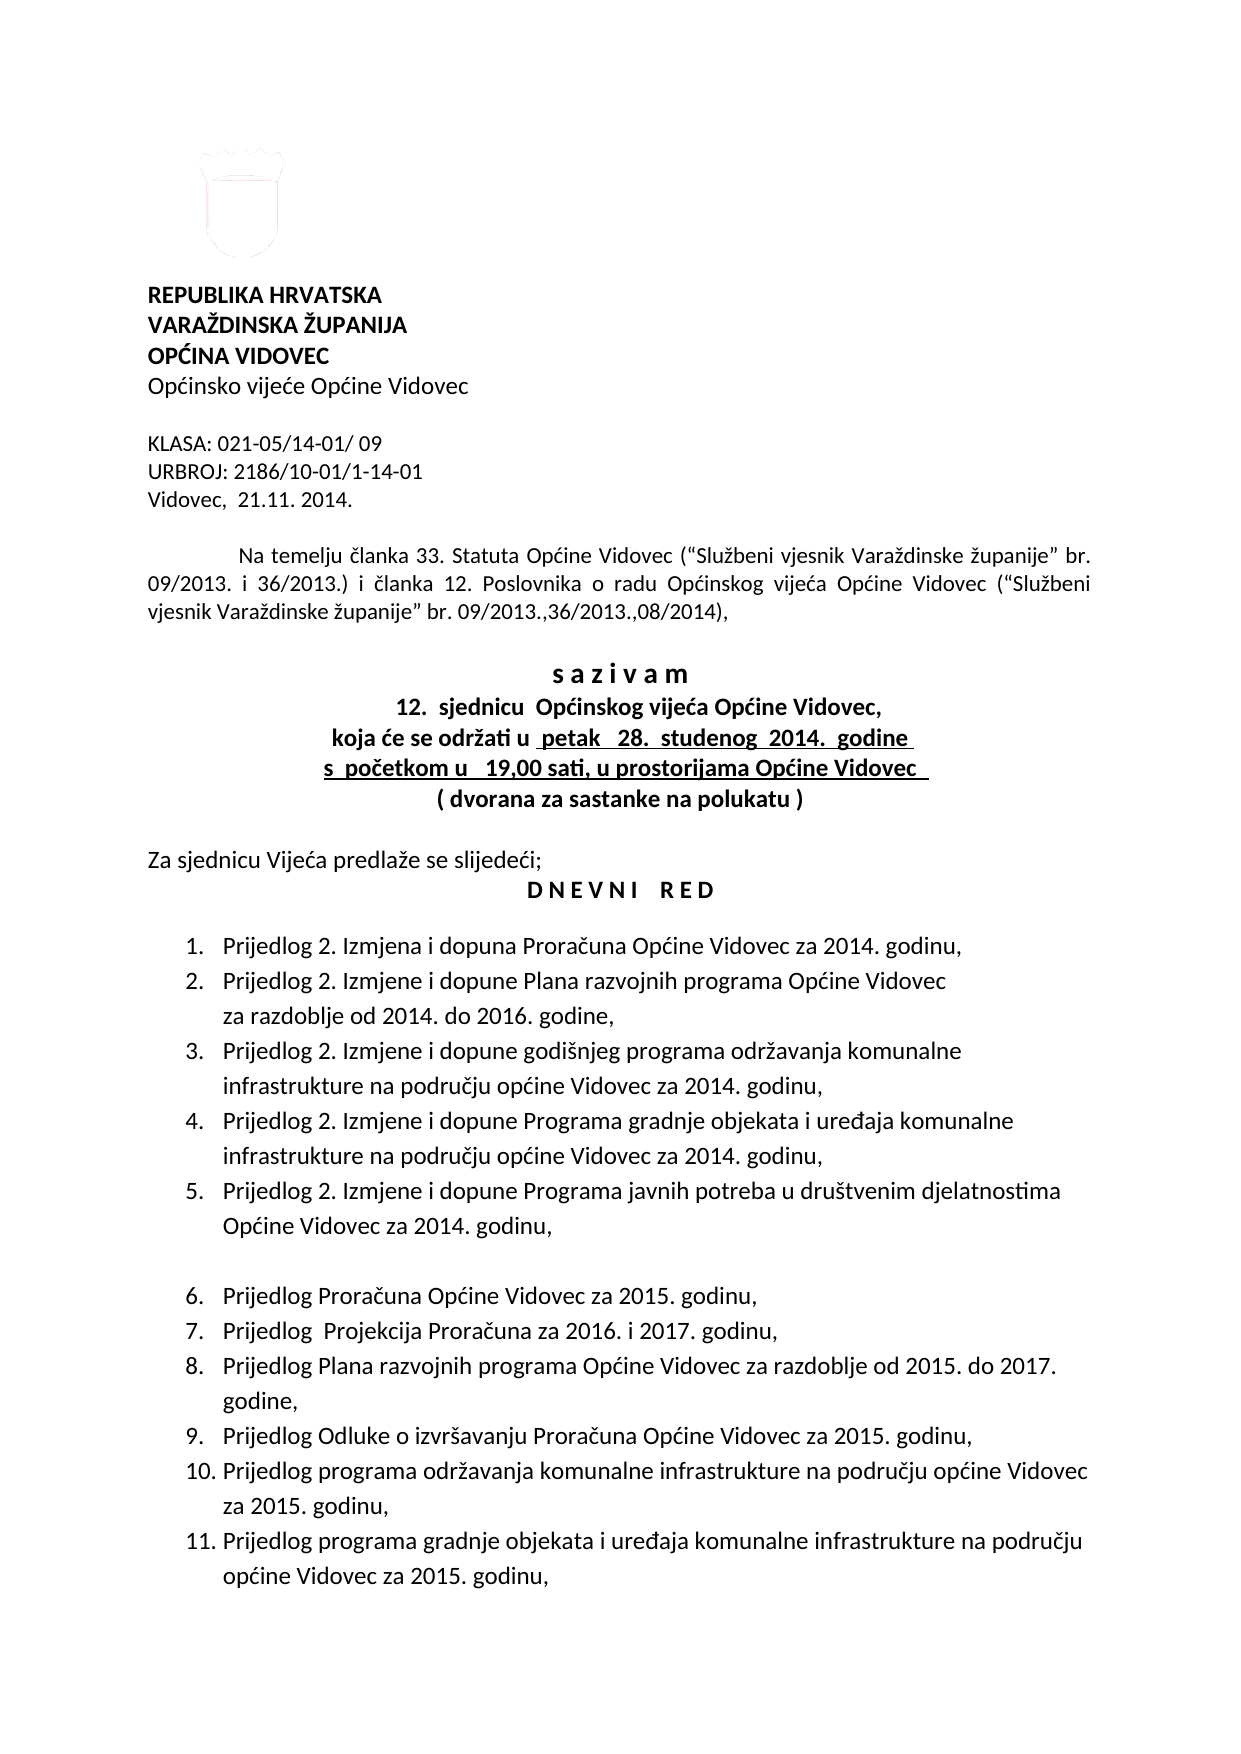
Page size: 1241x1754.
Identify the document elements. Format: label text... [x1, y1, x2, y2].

list Prijedlog programa održavanja komunalne infrastrukture na području općine Vidovec za 2015. godinu, [185, 1455, 1093, 1521]
text Vidovec, 21.11. 2014. [148, 485, 1093, 513]
list Prijedlog 2. Izmjene i dopune godišnjeg programa održavanja komunalne infrastrukture na području općine Vidovec za 2014. godinu, [185, 1035, 1093, 1101]
list Prijedlog Proračuna Općine Vidovec za 2015. godinu, [185, 1280, 1093, 1311]
list Prijedlog Plana razvojnih programa Općine Vidovec za razdoblje od 2015. do 2017. godine, [185, 1350, 1093, 1416]
list Prijedlog Projekcija Proračuna za 2016. i 2017. godinu, [185, 1315, 1093, 1346]
text Za sjednicu Vijeća predlaže se slijedeći; [148, 844, 1093, 874]
text koja će se održati u petak 28. studenog 2014. godine [148, 722, 1093, 752]
list Prijedlog 2. Izmjene i dopune Programa javnih potreba u društvenim djelatnostima Općine Vidovec za 2014. godinu, [185, 1175, 1093, 1241]
text s a z i v a m [148, 656, 1093, 691]
text Na temelju članka 33. Statuta Općine Vidovec (“Službeni vjesnik Varaždinske županije” br. 09/2013. i 36/2013.) i članka 12. Poslovnika o radu Općinskog vijeća Općine Vidovec (“Službeni vjesnik Varaždinske županije” br. 09/2013.,36/2013.,08/2014), [148, 541, 1093, 625]
text D N E V N I R E D [148, 874, 1093, 905]
text Općinsko vijeće Općine Vidovec [148, 370, 1093, 401]
list Prijedlog programa gradnje objekata i uređaja komunalne infrastrukture na području općine Vidovec za 2015. godinu, [185, 1525, 1093, 1591]
list Prijedlog Odluke o izvršavanju Proračuna Općine Vidovec za 2015. godinu, [185, 1420, 1093, 1451]
text s početkom u 19,00 sati, u prostorijama Općine Vidovec [148, 752, 1093, 783]
list Prijedlog 2. Izmjene i dopune Plana razvojnih programa Općine Vidovec [185, 965, 1093, 996]
text ( dvorana za sastanke na polukatu ) [148, 783, 1093, 813]
list Prijedlog 2. Izmjene i dopune Programa gradnje objekata i uređaja komunalne infrastrukture na području općine Vidovec za 2014. godinu, [185, 1105, 1093, 1171]
list za razdoblje od 2014. do 2016. godine, [223, 1000, 1093, 1031]
text VARAŽDINSKA ŽUPANIJA [148, 309, 1093, 340]
text URBROJ: 2186/10-01/1-14-01 [148, 457, 1093, 485]
text OPĆINA VIDOVEC [148, 340, 1093, 370]
text 12. sjednicu Općinskog vijeća Općine Vidovec, [185, 691, 1093, 722]
list Prijedlog 2. Izmjena i dopuna Proračuna Općine Vidovec za 2014. godinu, [185, 930, 1093, 961]
text REPUBLIKA HRVATSKA [148, 279, 1093, 309]
text KLASA: 021-05/14-01/ 09 [148, 429, 1093, 457]
